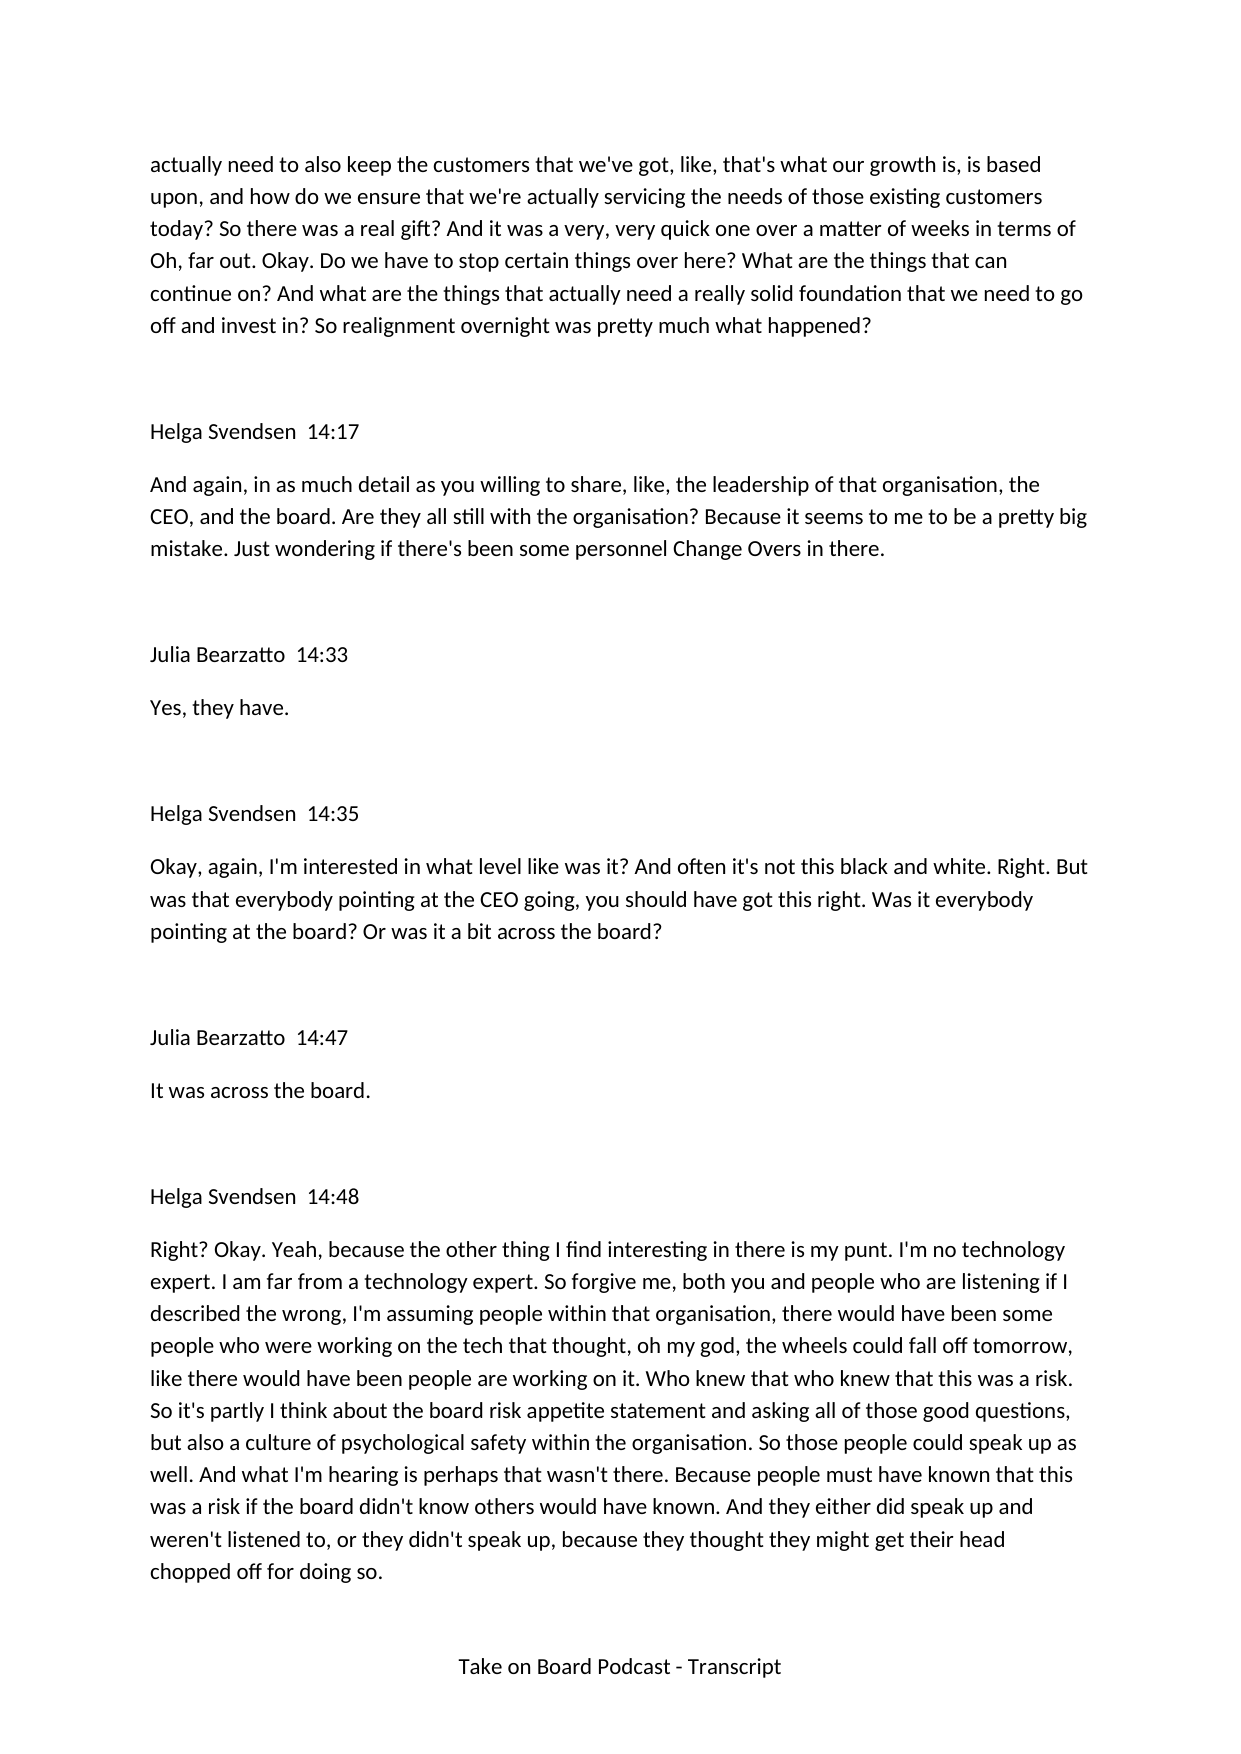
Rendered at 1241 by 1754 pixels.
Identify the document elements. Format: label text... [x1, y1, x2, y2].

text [150, 150, 1090, 339]
text Julia Bearzatto 14:47 [150, 1023, 1090, 1051]
text Julia Bearzatto 14:33 [150, 640, 1090, 668]
text Okay, again, I'm interested in what level like was it? And often it's not this black and white. Right. But was that everybody pointing at the CEO going, you should have got this right. Was it everybody pointing at the board? Or was it a bit across the board? [150, 852, 1090, 945]
text Helga Svendsen 14:35 [150, 799, 1090, 827]
text Helga Svendsen 14:48 [150, 1182, 1090, 1210]
text Yes, they have. [150, 693, 1090, 721]
text It was across the board. [150, 1076, 1090, 1104]
text Helga Svendsen 14:17 [150, 417, 1090, 445]
text Right? Okay. Yeah, because the other thing I find interesting in there is my punt. I'm no technology expert. I am far from a technology expert. So forgive me, both you and people who are listening if I described the wrong, I'm assuming people within that organisation, there would have been some people who were working on the tech that thought, oh my god, the wheels could fall off tomorrow, like there would have been people are working on it. Who knew that who knew that this was a risk. So it's partly I think about the board risk appetite statement and asking all of those good questions, but also a culture of psychological safety within the organisation. So those people could speak up as well. And what I'm hearing is perhaps that wasn't there. Because people must have known that this was a risk if the board didn't know others would have known. And they either did speak up and weren't listened to, or they didn't speak up, because they thought they might get their head chopped off for doing so. [150, 1235, 1090, 1585]
text And again, in as much detail as you willing to share, like, the leadership of that organisation, the CEO, and the board. Are they all still with the organisation? Because it seems to me to be a pretty big mistake. Just wondering if there's been some personnel Change Overs in there. [150, 470, 1090, 562]
